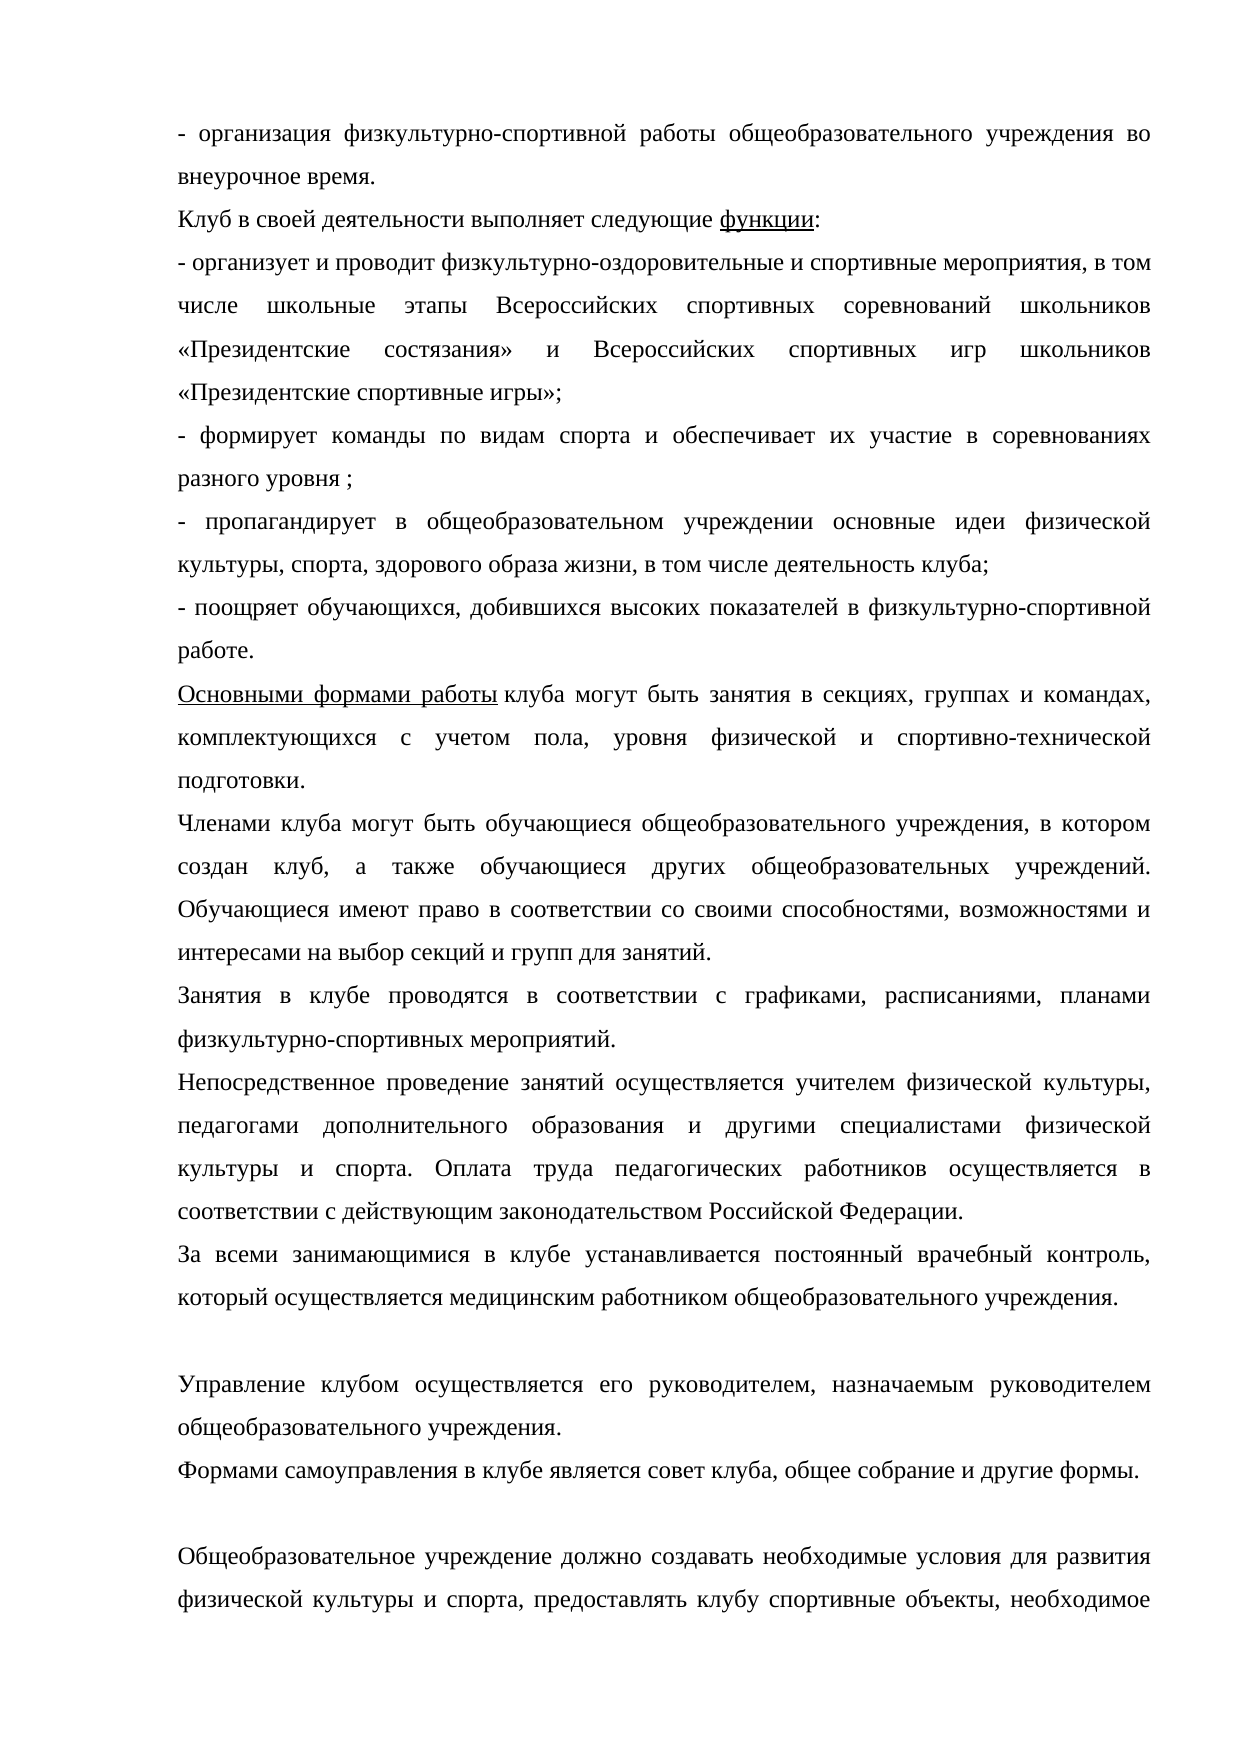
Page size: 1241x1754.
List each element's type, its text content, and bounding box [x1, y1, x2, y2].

text Непосредственное проведение занятий осуществляется учителем физической культуры, педагогами дополнительного образования и другими специалистами физической культуры и спорта. Оплата труда педагогических работников осуществляется в соответствии с действующим законодательством Российской Федерации. [177, 1067, 1152, 1225]
text - поощряет обучающихся, добившихся высоких показателей в физкультурно-спортивной работе. [177, 592, 1152, 664]
text Формами самоуправления в клубе является совет клуба, общее собрание и другие формы. [177, 1455, 1152, 1484]
text - пропагандирует в общеобразовательном учреждении основные идеи физической культуры, спорта, здорового образа жизни, в том числе деятельность клуба; [177, 506, 1152, 578]
text Занятия в клубе проводятся в соответствии с графиками, расписаниями, планами физкультурно-спортивных мероприятий. [177, 981, 1152, 1052]
text - организация физкультурно-спортивной работы общеобразовательного учреждения во внеурочное время. [177, 118, 1152, 190]
text - формирует команды по видам спорта и обеспечивает их участие в соревнованиях разного уровня ; [177, 420, 1152, 492]
text Клуб в своей деятельности выполняет следующие функции: [177, 204, 1152, 233]
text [177, 1541, 1152, 1613]
text За всеми занимающимися в клубе устанавливается постоянный врачебный контроль, который осуществляется медицинским работником общеобразовательного учреждения. [177, 1239, 1152, 1311]
text - организует и проводит физкультурно-оздоровительные и спортивные мероприятия, в том числе школьные этапы Всероссийских спортивных соревнований школьников «Президентские состязания» и Всероссийских спортивных игр школьников «Президентские спортивные игры»; [177, 247, 1152, 406]
text Управление клубом осуществляется его руководителем, назначаемым руководителем общеобразовательного учреждения. [177, 1369, 1152, 1441]
text Членами клуба могут быть обучающиеся общеобразовательного учреждения, в котором создан клуб, а также обучающиеся других общеобразовательных учреждений. Обучающиеся имеют право в соответствии со своими способностями, возможностями и интересами на выбор секций и групп для занятий. [177, 808, 1152, 966]
text Основными формами работы клуба могут быть занятия в секциях, группах и командах, комплектующихся с учетом пола, уровня физической и спортивно-технической подготовки. [177, 679, 1152, 794]
